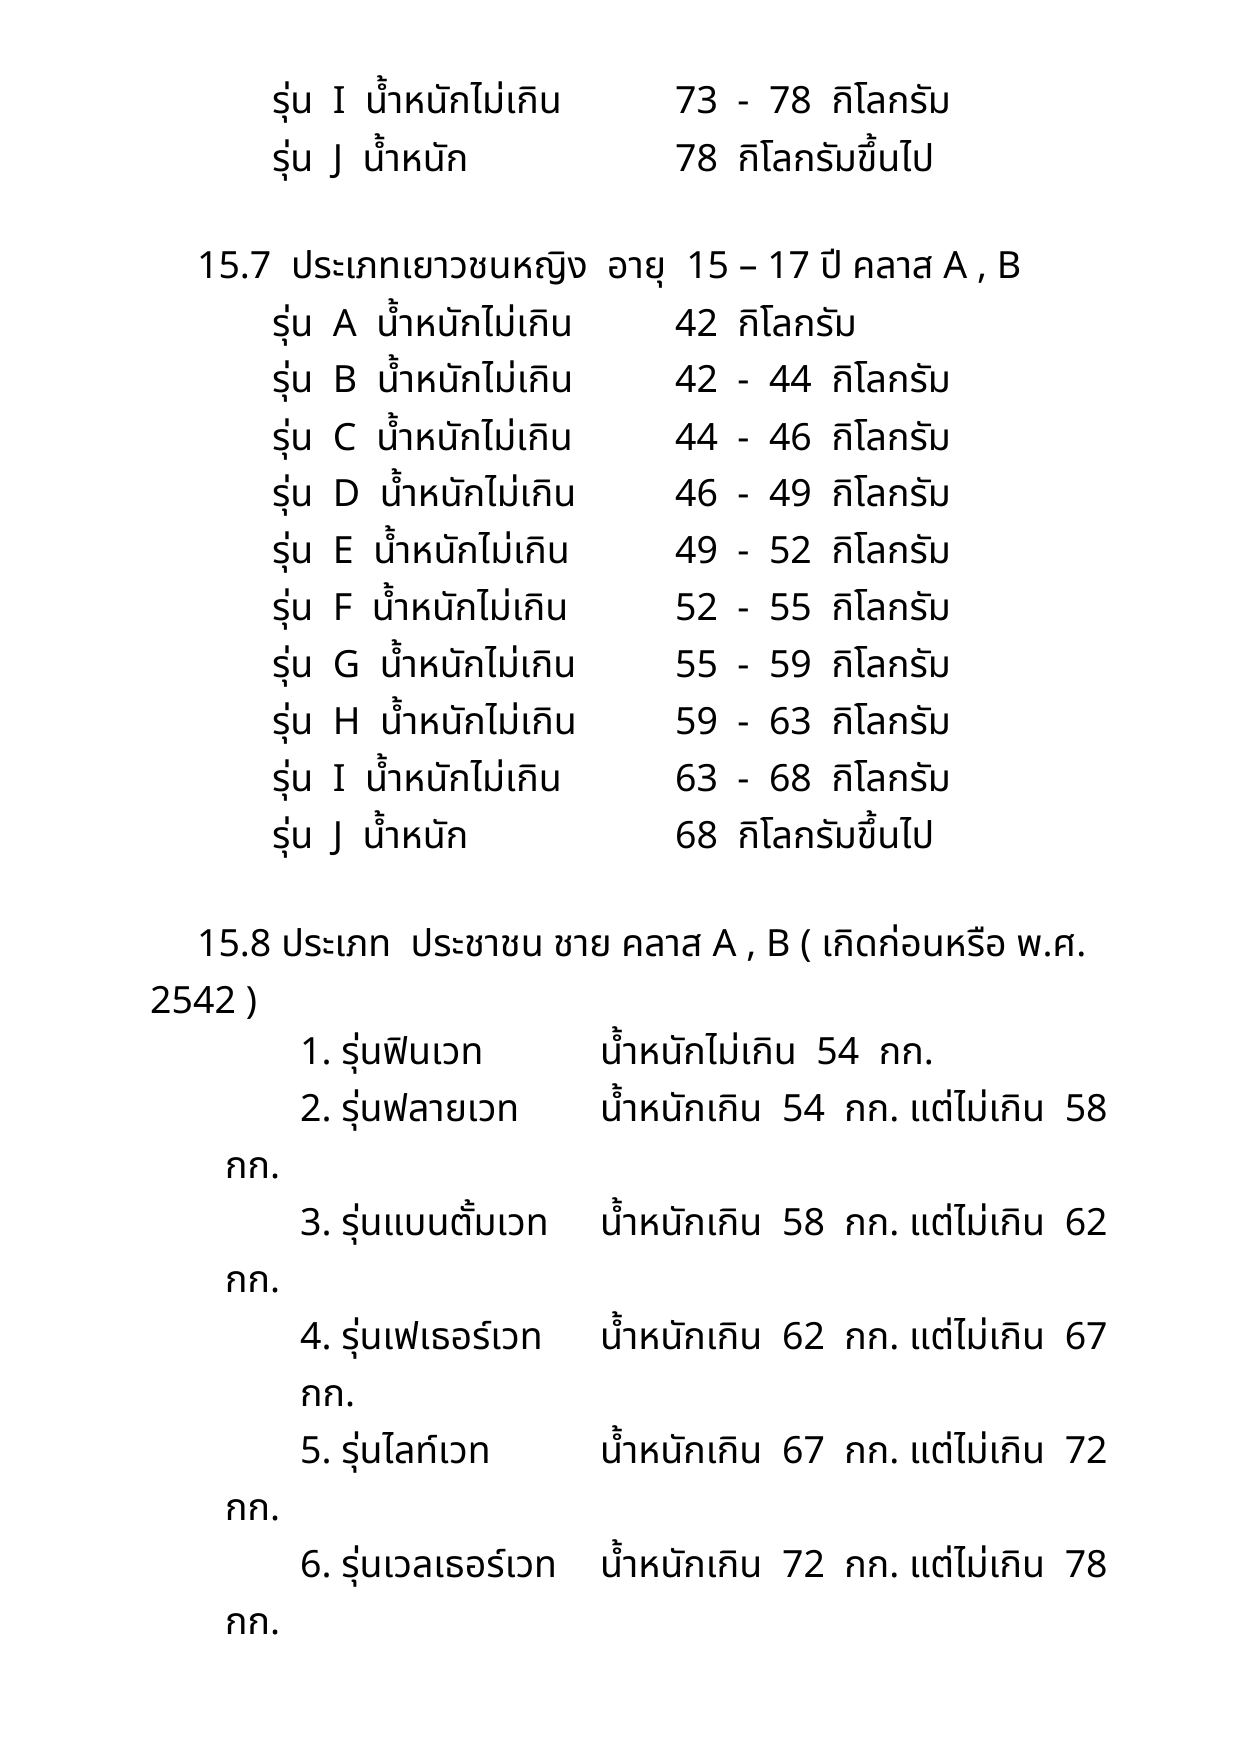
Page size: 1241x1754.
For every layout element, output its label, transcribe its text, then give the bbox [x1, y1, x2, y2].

text รุ่น A น้ำหนักไม่เกิน 42 กิโลกรัม [272, 296, 1122, 353]
text รุ่น I น้ำหนักไม่เกิน 63 - 68 กิโลกรัม [197, 752, 1122, 809]
text รุ่น B น้ำหนักไม่เกิน 42 - 44 กิโลกรัม [272, 353, 1122, 410]
text รุ่น E น้ำหนักไม่เกิน 49 - 52 กิโลกรัม [272, 524, 1122, 581]
text รุ่น G น้ำหนักไม่เกิน 55 - 59 กิโลกรัม [225, 638, 1122, 695]
text 15.8 ประเภท ประชาชน ชาย คลาส A , B ( เกิดก่อนหรือ พ.ศ. 2542 ) [150, 917, 1122, 1025]
text 1. รุ่นฟินเวท น้ำหนักไม่เกิน 54 กก. [225, 1025, 1119, 1082]
text รุ่น J น้ำหนัก 68 กิโลกรัมขึ้นไป [197, 809, 1122, 866]
text 2. รุ่นฟลายเวท น้ำหนักเกิน 54 กก. แต่ไม่เกิน 58 กก. [225, 1082, 1119, 1196]
text รุ่น I น้ำหนักไม่เกิน 73 - 78 กิโลกรัม [197, 74, 1122, 131]
text รุ่น C น้ำหนักไม่เกิน 44 - 46 กิโลกรัม [272, 410, 1122, 467]
text รุ่น D น้ำหนักไม่เกิน 46 - 49 กิโลกรัม [272, 467, 1122, 524]
text 3. รุ่นแบนตั้มเวท น้ำหนักเกิน 58 กก. แต่ไม่เกิน 62 กก. [225, 1196, 1119, 1309]
text 4. รุ่นเฟเธอร์เวท น้ำหนักเกิน 62 กก. แต่ไม่เกิน 67 กก. [300, 1309, 1119, 1423]
text รุ่น J น้ำหนัก 78 กิโลกรัมขึ้นไป [197, 131, 1122, 188]
text 6. รุ่นเวลเธอร์เวท น้ำหนักเกิน 72 กก. แต่ไม่เกิน 78 กก. [225, 1537, 1119, 1651]
text รุ่น H น้ำหนักไม่เกิน 59 - 63 กิโลกรัม [197, 695, 1122, 752]
text รุ่น F น้ำหนักไม่เกิน 52 - 55 กิโลกรัม [225, 581, 1122, 638]
text 5. รุ่นไลท์เวท น้ำหนักเกิน 67 กก. แต่ไม่เกิน 72 กก. [225, 1423, 1119, 1537]
text 15.7 ประเภทเยาวชนหญิง อายุ 15 – 17 ปี คลาส A , B [150, 239, 1122, 296]
